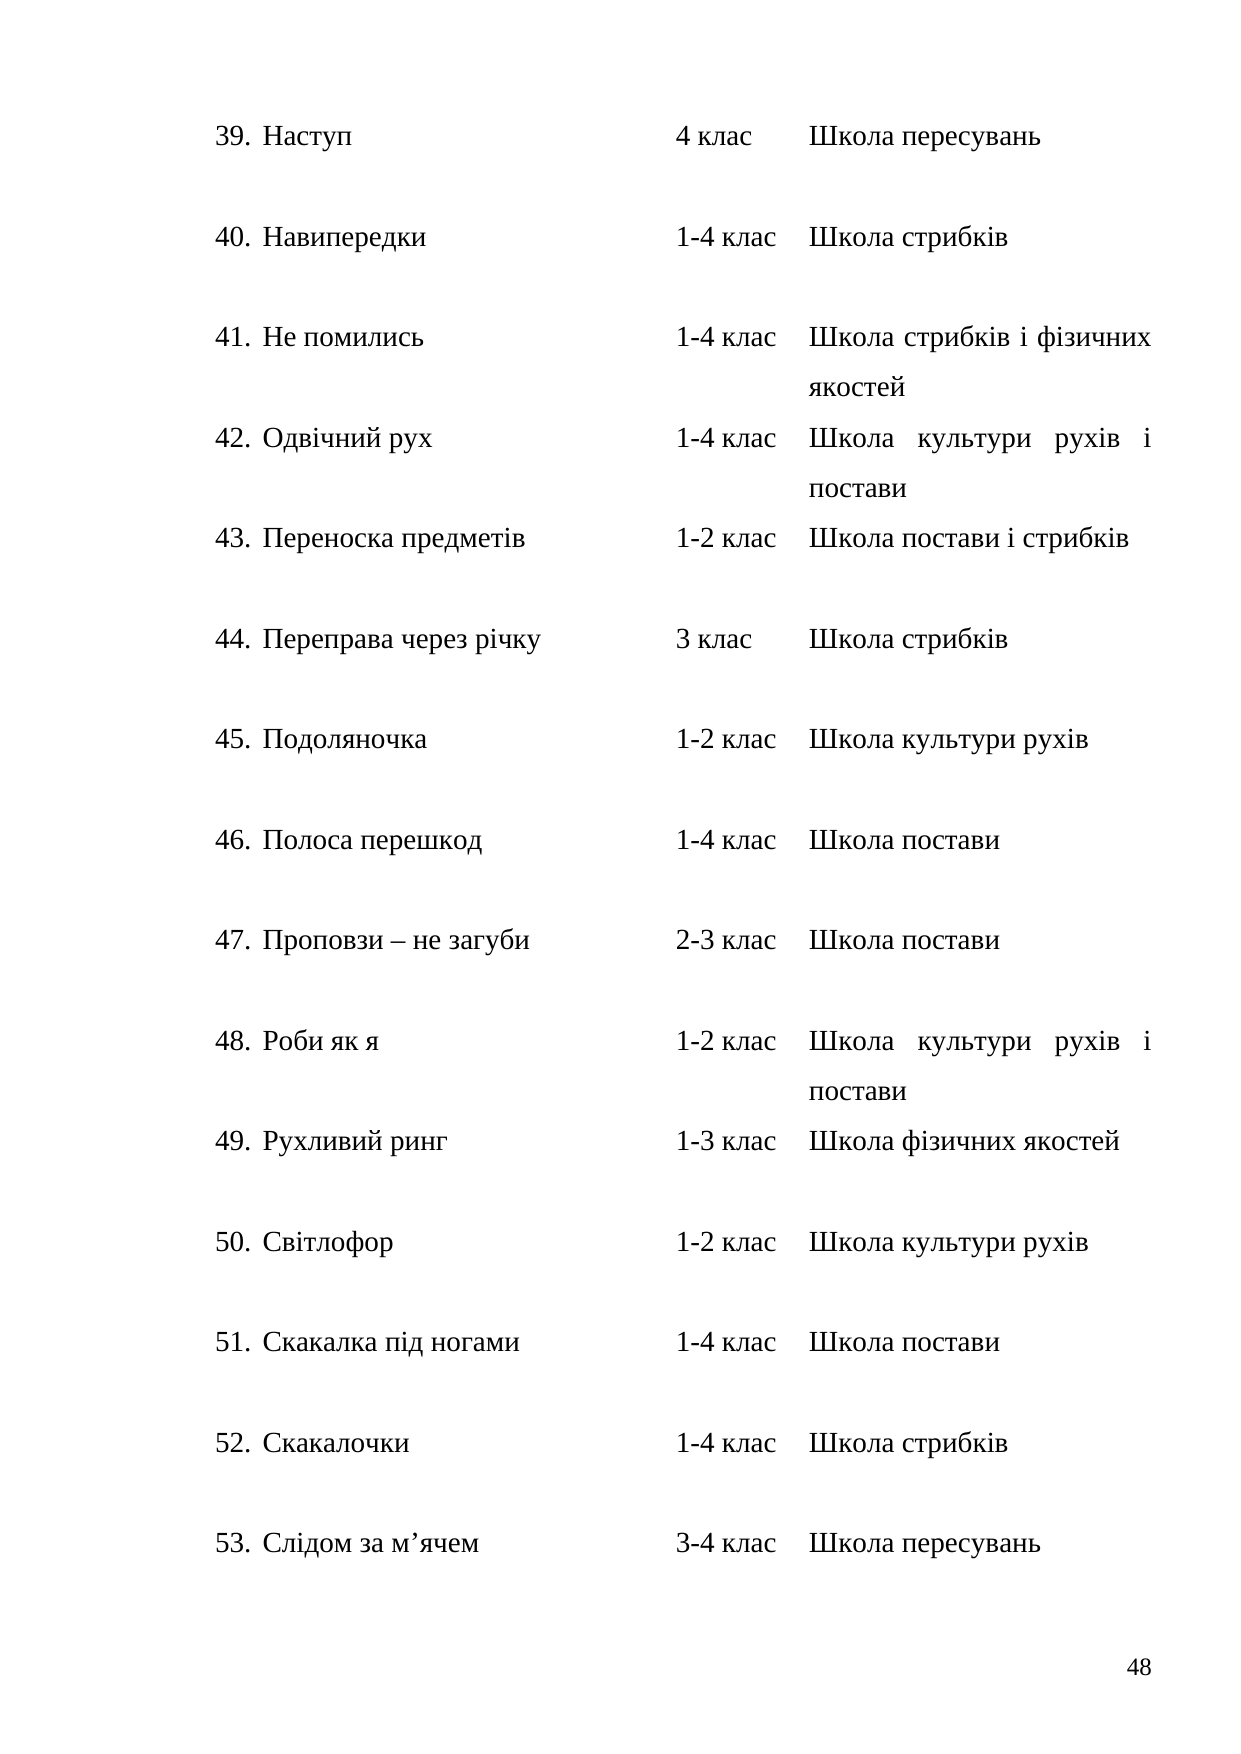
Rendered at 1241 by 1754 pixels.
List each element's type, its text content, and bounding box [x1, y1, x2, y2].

table_cell Навипередки [251, 219, 664, 319]
table_cell 3-4 клас [664, 1525, 797, 1626]
table_cell [166, 118, 251, 219]
table_cell 1-2 клас [664, 1023, 797, 1123]
table_cell Школа культури рухів і постави [798, 420, 1163, 520]
table_cell [166, 621, 251, 721]
table_cell [166, 1525, 251, 1626]
table_cell Школа культури рухів [798, 721, 1163, 822]
table_cell Школа культури рухів [798, 1224, 1163, 1324]
table_cell Школа стрибків [798, 621, 1163, 721]
table_cell [166, 1425, 251, 1525]
table_cell [166, 420, 251, 520]
table_cell Школа культури рухів і постави [798, 1023, 1163, 1123]
table_cell Скакалка під ногами [251, 1324, 664, 1425]
table_cell Полоса перешкод [251, 822, 664, 922]
table_cell Слідом за м’ячем [251, 1525, 664, 1626]
table_cell [166, 822, 251, 922]
table_cell Наступ [251, 118, 664, 219]
table_cell 1-4 клас [664, 420, 797, 520]
table_cell Світлофор [251, 1224, 664, 1324]
table_cell Школа пересувань [798, 1525, 1163, 1626]
table_cell Скакалочки [251, 1425, 664, 1525]
table_cell [166, 721, 251, 822]
table_cell Роби як я [251, 1023, 664, 1123]
table_cell Переправа через річку [251, 621, 664, 721]
table_cell [166, 1224, 251, 1324]
table_cell Проповзи – не загуби [251, 922, 664, 1023]
table_cell Школа постави і стрибків [798, 520, 1163, 621]
table_cell [166, 1123, 251, 1224]
table_cell Переноска предметів [251, 520, 664, 621]
table_cell Не помились [251, 319, 664, 420]
table_cell Школа постави [798, 1324, 1163, 1425]
table_cell [166, 520, 251, 621]
table_cell [166, 219, 251, 319]
table_cell Школа стрибків [798, 1425, 1163, 1525]
table_cell 1-2 клас [664, 1224, 797, 1324]
table_cell 1-4 клас [664, 1425, 797, 1525]
table_cell Рухливий ринг [251, 1123, 664, 1224]
table_cell [166, 922, 251, 1023]
table_cell [166, 319, 251, 420]
table_cell 4 клас [664, 118, 797, 219]
table_cell Школа стрибків [798, 219, 1163, 319]
table_cell [166, 1324, 251, 1425]
table_cell 2-3 клас [664, 922, 797, 1023]
table_cell 1-3 клас [664, 1123, 797, 1224]
table_cell Одвічний рух [251, 420, 664, 520]
table_cell Школа фізичних якостей [798, 1123, 1163, 1224]
table_cell 1-4 клас [664, 319, 797, 420]
table_cell 1-4 клас [664, 219, 797, 319]
table_cell Подоляночка [251, 721, 664, 822]
table_cell [166, 1023, 251, 1123]
table_cell Школа постави [798, 922, 1163, 1023]
table_cell 1-2 клас [664, 520, 797, 621]
table_cell 1-4 клас [664, 1324, 797, 1425]
table_cell 1-4 клас [664, 822, 797, 922]
table_cell Школа пересувань [798, 118, 1163, 219]
table_cell 1-2 клас [664, 721, 797, 822]
table_cell Школа постави [798, 822, 1163, 922]
table_cell 3 клас [664, 621, 797, 721]
table_cell Школа стрибків і фізичних якостей [798, 319, 1163, 420]
